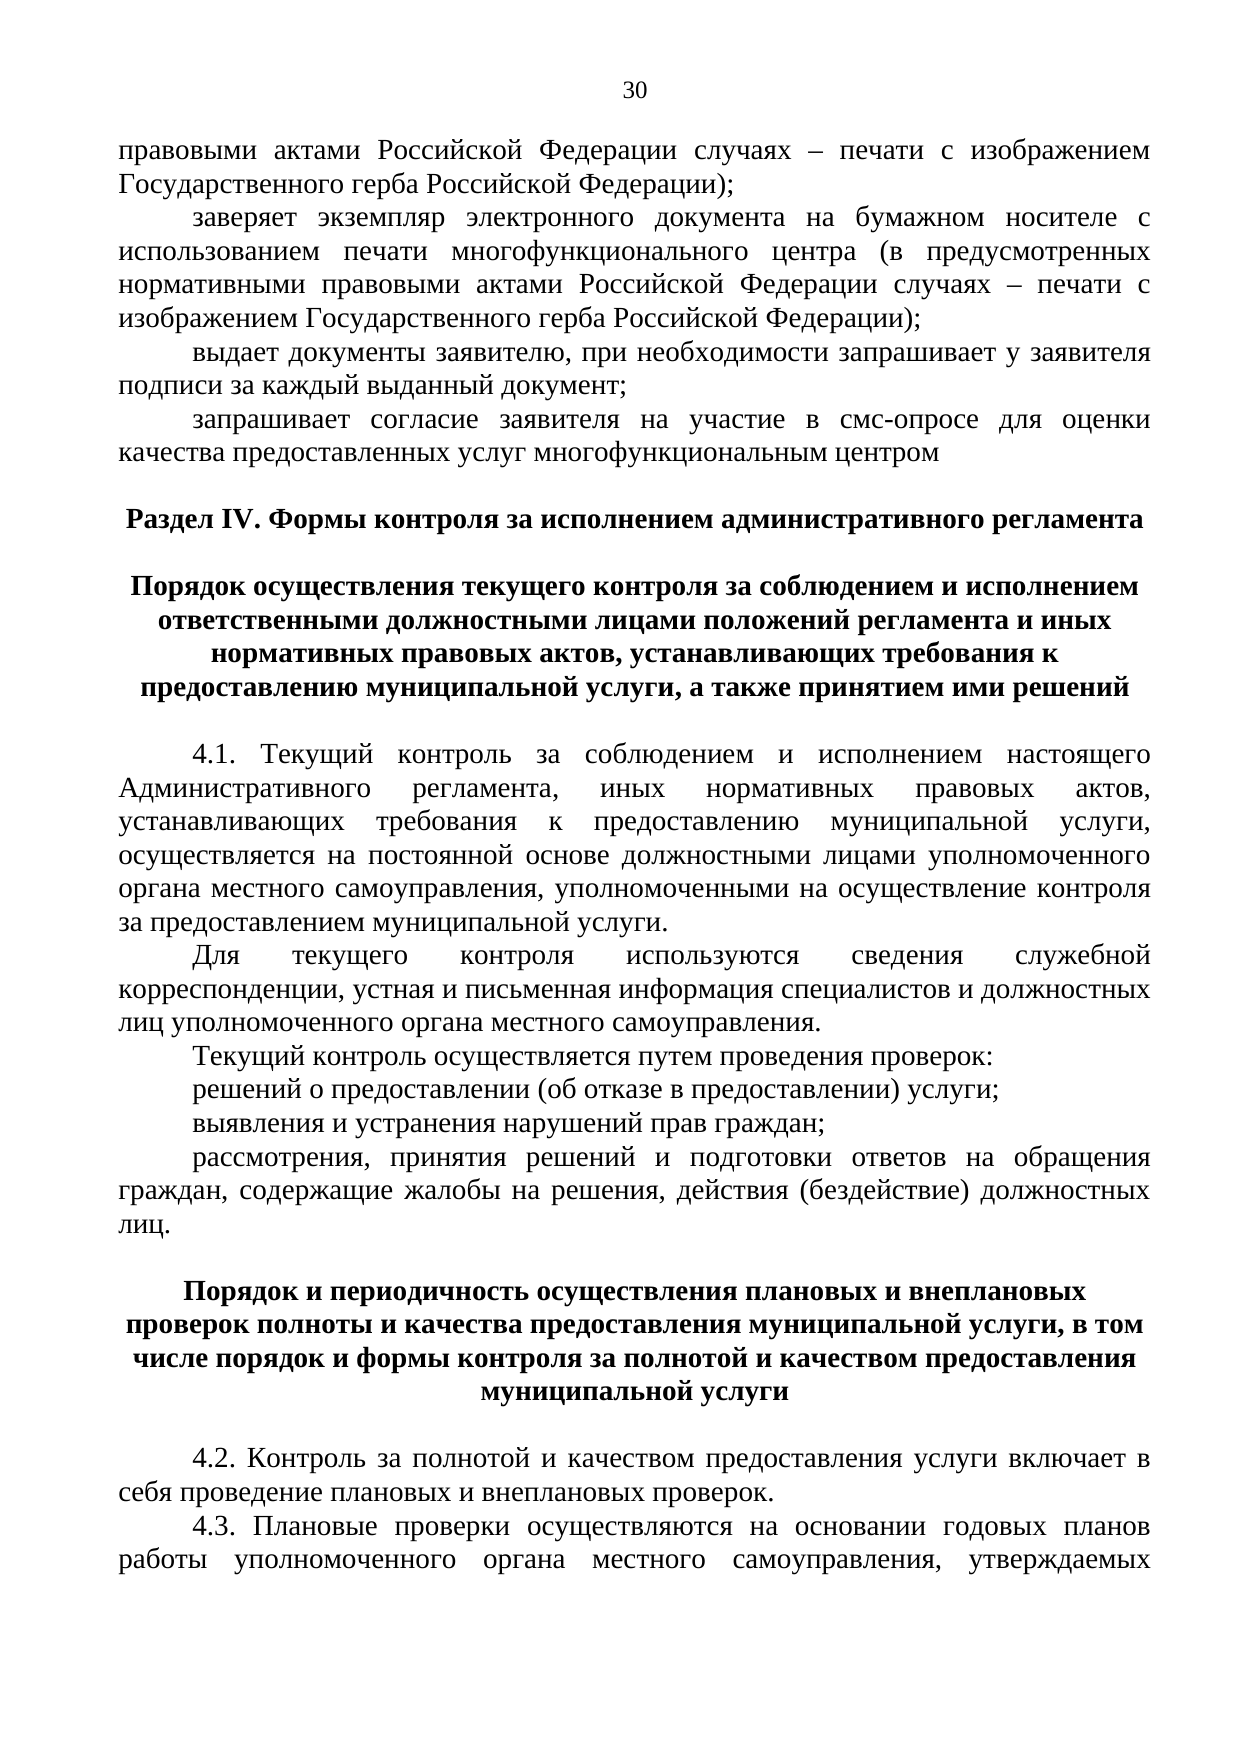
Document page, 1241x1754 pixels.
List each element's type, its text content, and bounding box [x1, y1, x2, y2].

text выявления и устранения нарушений прав граждан; [118, 1105, 1152, 1139]
text Для текущего контроля используются сведения служебной корреспонденции, устная и письменная информация специалистов и должностных лиц уполномоченного органа местного самоуправления. [118, 937, 1152, 1038]
text 4.2. Контроль за полнотой и качеством предоставления услуги включает в себя проведение плановых и внеплановых проверок. [118, 1441, 1152, 1508]
text Раздел IV. Формы контроля за исполнением административного регламента [118, 501, 1152, 535]
text 4.1. Текущий контроль за соблюдением и исполнением настоящего Административного регламента, иных нормативных правовых актов, устанавливающих требования к предоставлению муниципальной услуги, осуществляется на постоянной основе должностными лицами уполномоченного органа местного самоуправления, уполномоченными на осуществление контроля за предоставлением муниципальной услуги. [118, 736, 1152, 937]
text рассмотрения, принятия решений и подготовки ответов на обращения граждан, содержащие жалобы на решения, действия (бездействие) должностных лиц. [118, 1139, 1152, 1239]
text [118, 1508, 1152, 1575]
text Текущий контроль осуществляется путем проведения проверок: [118, 1038, 1152, 1072]
text решений о предоставлении (об отказе в предоставлении) услуги; [118, 1072, 1152, 1105]
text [118, 132, 1152, 199]
text Порядок и периодичность осуществления плановых и внеплановых [118, 1273, 1152, 1306]
text Порядок осуществления текущего контроля за соблюдением и исполнением ответственными должностными лицами положений регламента и иных нормативных правовых актов, устанавливающих требования к предоставлению муниципальной услуги, а также принятием ими решений [118, 568, 1152, 703]
text проверок полноты и качества предоставления муниципальной услуги, в том числе порядок и формы контроля за полнотой и качеством предоставления муниципальной услуги [118, 1306, 1152, 1407]
text выдает документы заявителю, при необходимости запрашивает у заявителя подписи за каждый выданный документ; [118, 334, 1152, 401]
text заверяет экземпляр электронного документа на бумажном носителе с использованием печати многофункционального центра (в предусмотренных нормативными правовыми актами Российской Федерации случаях – печати с изображением Государственного герба Российской Федерации); [118, 199, 1152, 334]
text запрашивает согласие заявителя на участие в смс-опросе для оценки качества предоставленных услуг многофункциональным центром [118, 401, 1152, 468]
